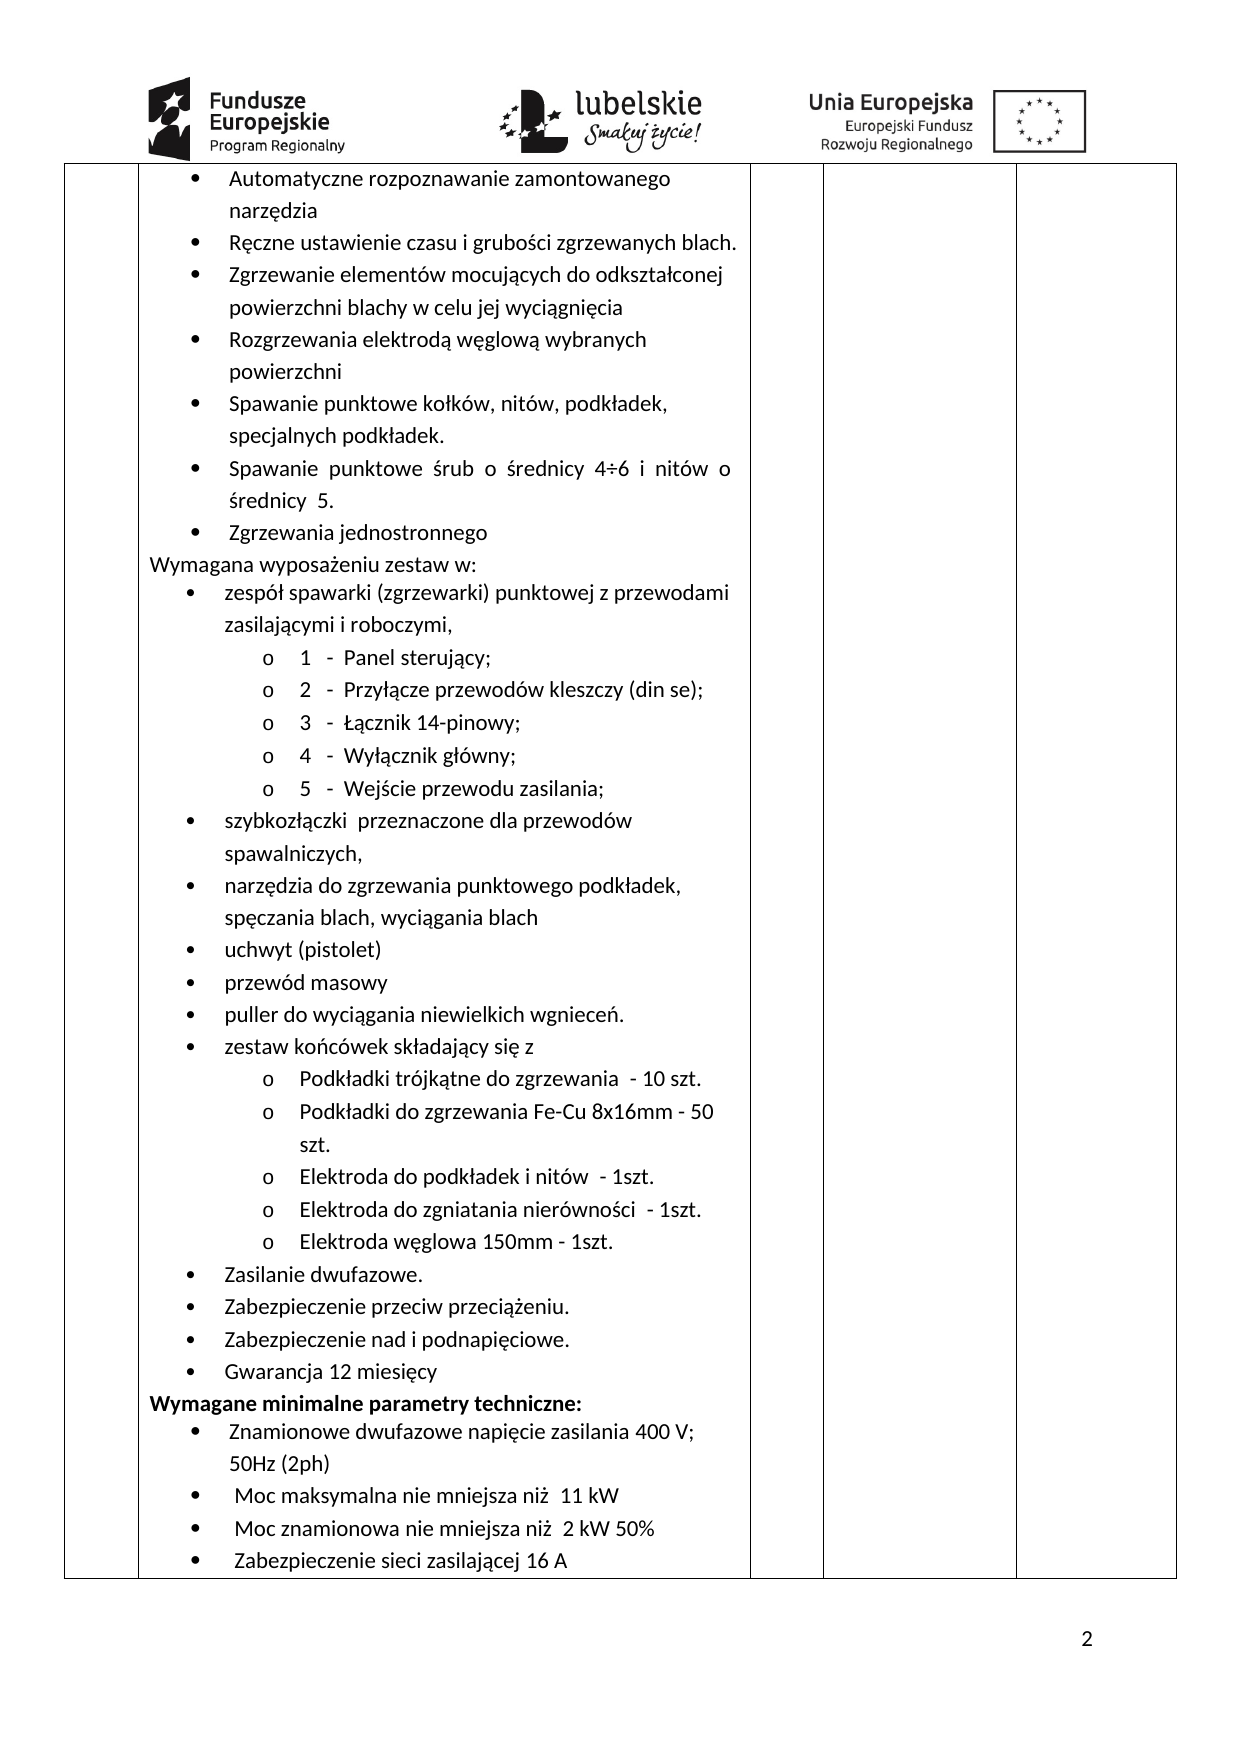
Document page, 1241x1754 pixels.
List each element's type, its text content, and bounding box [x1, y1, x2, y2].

picture [497, 73, 704, 163]
table_cell [65, 164, 138, 1578]
picture [808, 73, 1088, 163]
picture [147, 73, 348, 163]
table_cell 1 [751, 164, 823, 1578]
table_cell [824, 164, 1016, 1578]
table_cell [1017, 164, 1176, 1578]
